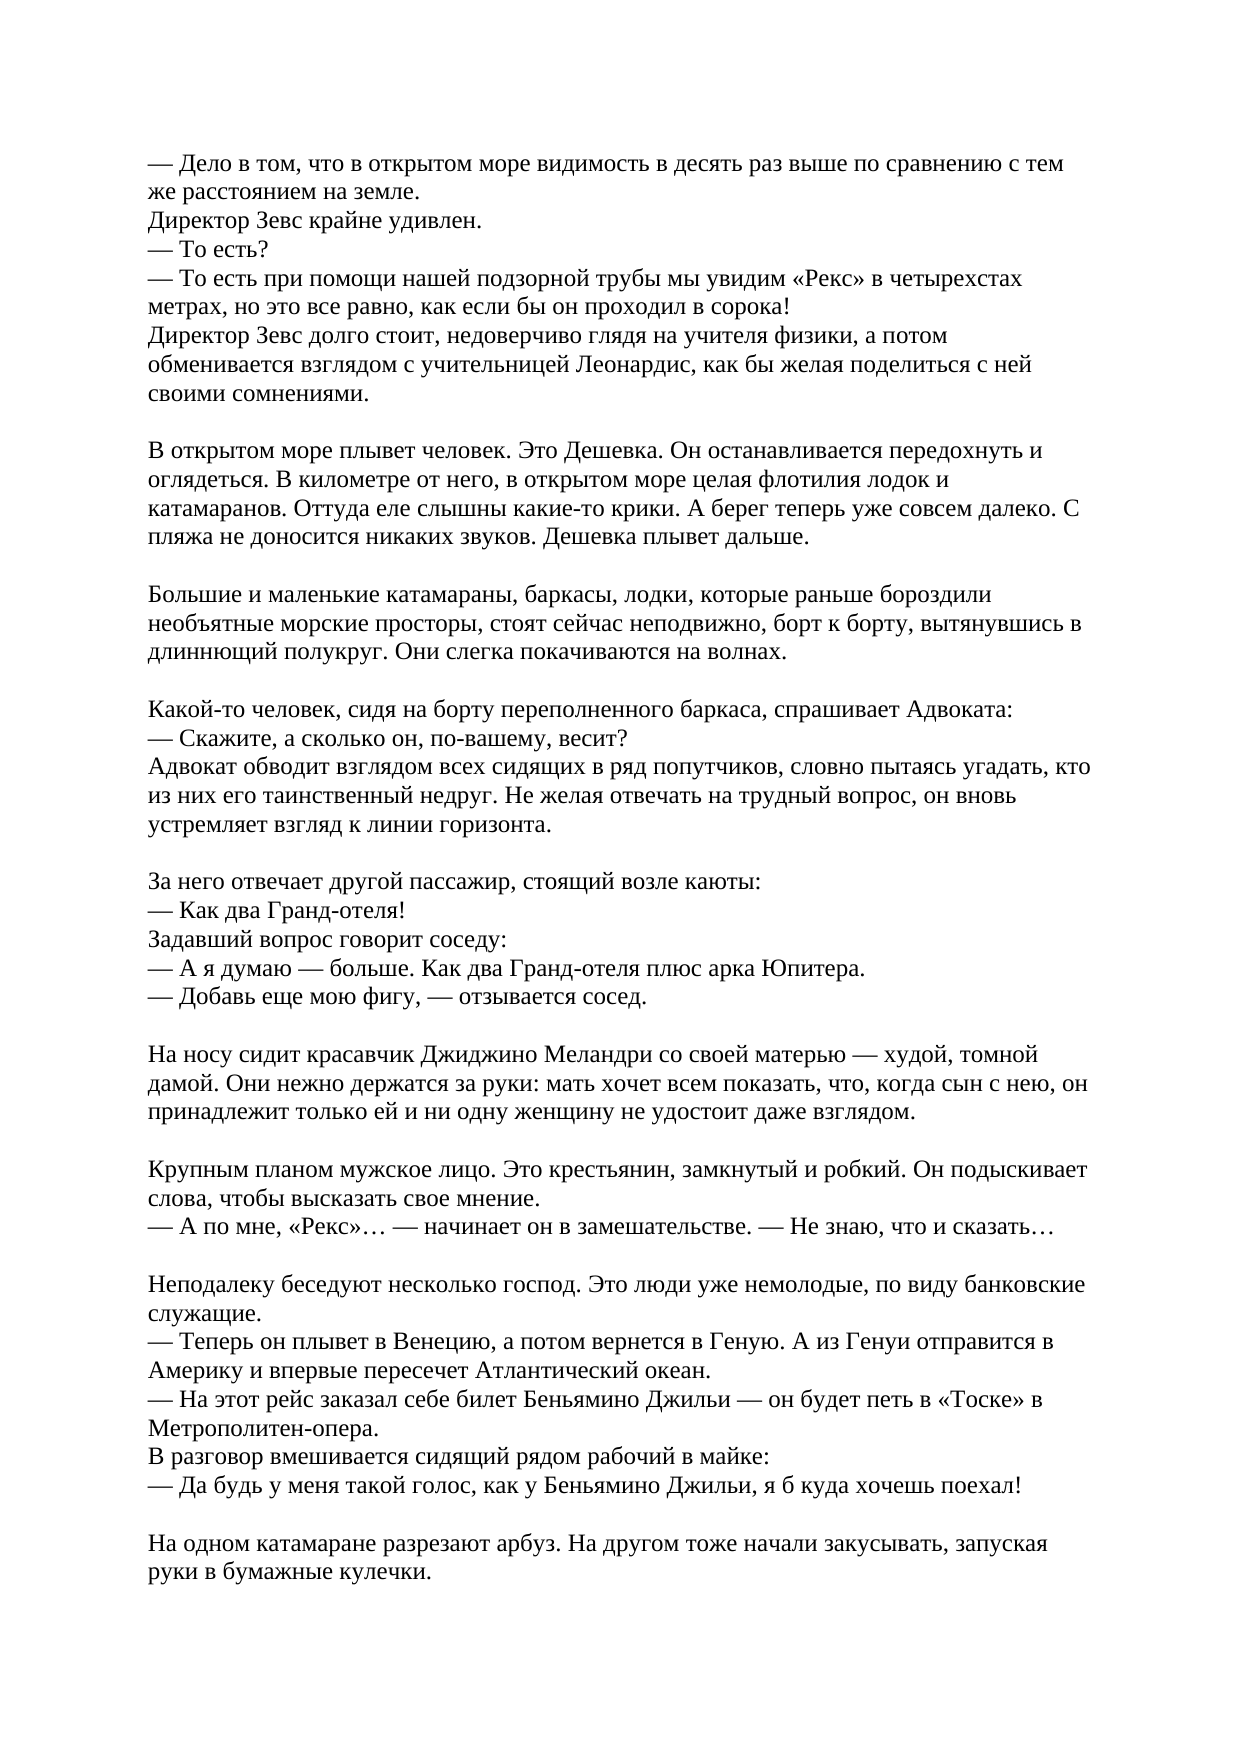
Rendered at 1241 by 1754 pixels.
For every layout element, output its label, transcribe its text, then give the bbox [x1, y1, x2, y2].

text Задавший вопрос говорит соседу: [148, 924, 1093, 953]
text В открытом море плывет человек. Это Дешевка. Он останавливается передохнуть и оглядеться. В километре от него, в открытом море целая флотилия лодок и катамаранов. Оттуда еле слышны какие-то крики. А берег теперь уже совсем далеко. С пляжа не доносится никаких звуков. Дешевка плывет дальше. [148, 435, 1093, 550]
text — То есть при помощи нашей подзорной трубы мы увидим «Рекс» в четырехстах метрах, но это все равно, как если бы он проходил в сорока! [148, 263, 1093, 320]
text Директор Зевс долго стоит, недоверчиво глядя на учителя физики, а потом обменивается взглядом с учительницей Леонардис, как бы желая поделиться с ней своими сомнениями. [148, 320, 1093, 406]
text — А я думаю — больше. Как два Гранд-отеля плюс арка Юпитера. [148, 953, 1093, 981]
text Большие и маленькие катамараны, баркасы, лодки, которые раньше бороздили необъятные морские просторы, стоят сейчас неподвижно, борт к борту, вытянувшись в длиннющий полукруг. Они слегка покачиваются на волнах. [148, 579, 1093, 665]
text Какой-то человек, сидя на борту переполненного баркаса, спрашивает Адвоката: [148, 694, 1093, 723]
text Директор Зевс крайне удивлен. [148, 205, 1093, 234]
text — Да будь у меня такой голос, как у Беньямино Джильи, я б куда хочешь поехал! [148, 1470, 1093, 1499]
text На одном катамаране разрезают арбуз. На другом тоже начали закусывать, запуская руки в бумажные кулечки. [148, 1528, 1093, 1585]
text — Добавь еще мою фигу, — отзывается сосед. [148, 981, 1093, 1010]
text Адвокат обводит взглядом всех сидящих в ряд попутчиков, словно пытаясь угадать, кто из них его таинственный недруг. Не желая отвечать на трудный вопрос, он вновь устремляет взгляд к линии горизонта. [148, 751, 1093, 838]
text За него отвечает другой пассажир, стоящий возле каюты: [148, 866, 1093, 895]
text На носу сидит красавчик Джиджино Меландри со своей матерью — худой, томной дамой. Они нежно держатся за руки: мать хочет всем показать, что, когда сын с нею, он принадлежит только ей и ни одну женщину не удостоит даже взглядом. [148, 1039, 1093, 1125]
text — Дело в том, что в открытом море видимость в десять раз выше по сравнению с тем же расстоянием на земле. [148, 148, 1093, 205]
text Крупным планом мужское лицо. Это крестьянин, замкнутый и робкий. Он подыскивает слова, чтобы высказать свое мнение. [148, 1154, 1093, 1211]
text — Как два Гранд-отеля! [148, 895, 1093, 924]
text — А по мне, «Рекс»… — начинает он в замешательстве. — Не знаю, что и сказать… [148, 1211, 1093, 1240]
text Неподалеку беседуют несколько господ. Это люди уже немолодые, по виду банковские служащие. [148, 1269, 1093, 1326]
text В разговор вмешивается сидящий рядом рабочий в майке: [148, 1441, 1093, 1470]
text — То есть? [148, 234, 1093, 263]
text — Скажите, а сколько он, по-вашему, весит? [148, 723, 1093, 751]
text — Теперь он плывет в Венецию, а потом вернется в Геную. А из Генуи отправится в Америку и впервые пересечет Атлантический океан. [148, 1326, 1093, 1384]
text — На этот рейс заказал себе билет Беньямино Джильи — он будет петь в «Тоске» в Метрополитен-опера. [148, 1384, 1093, 1441]
